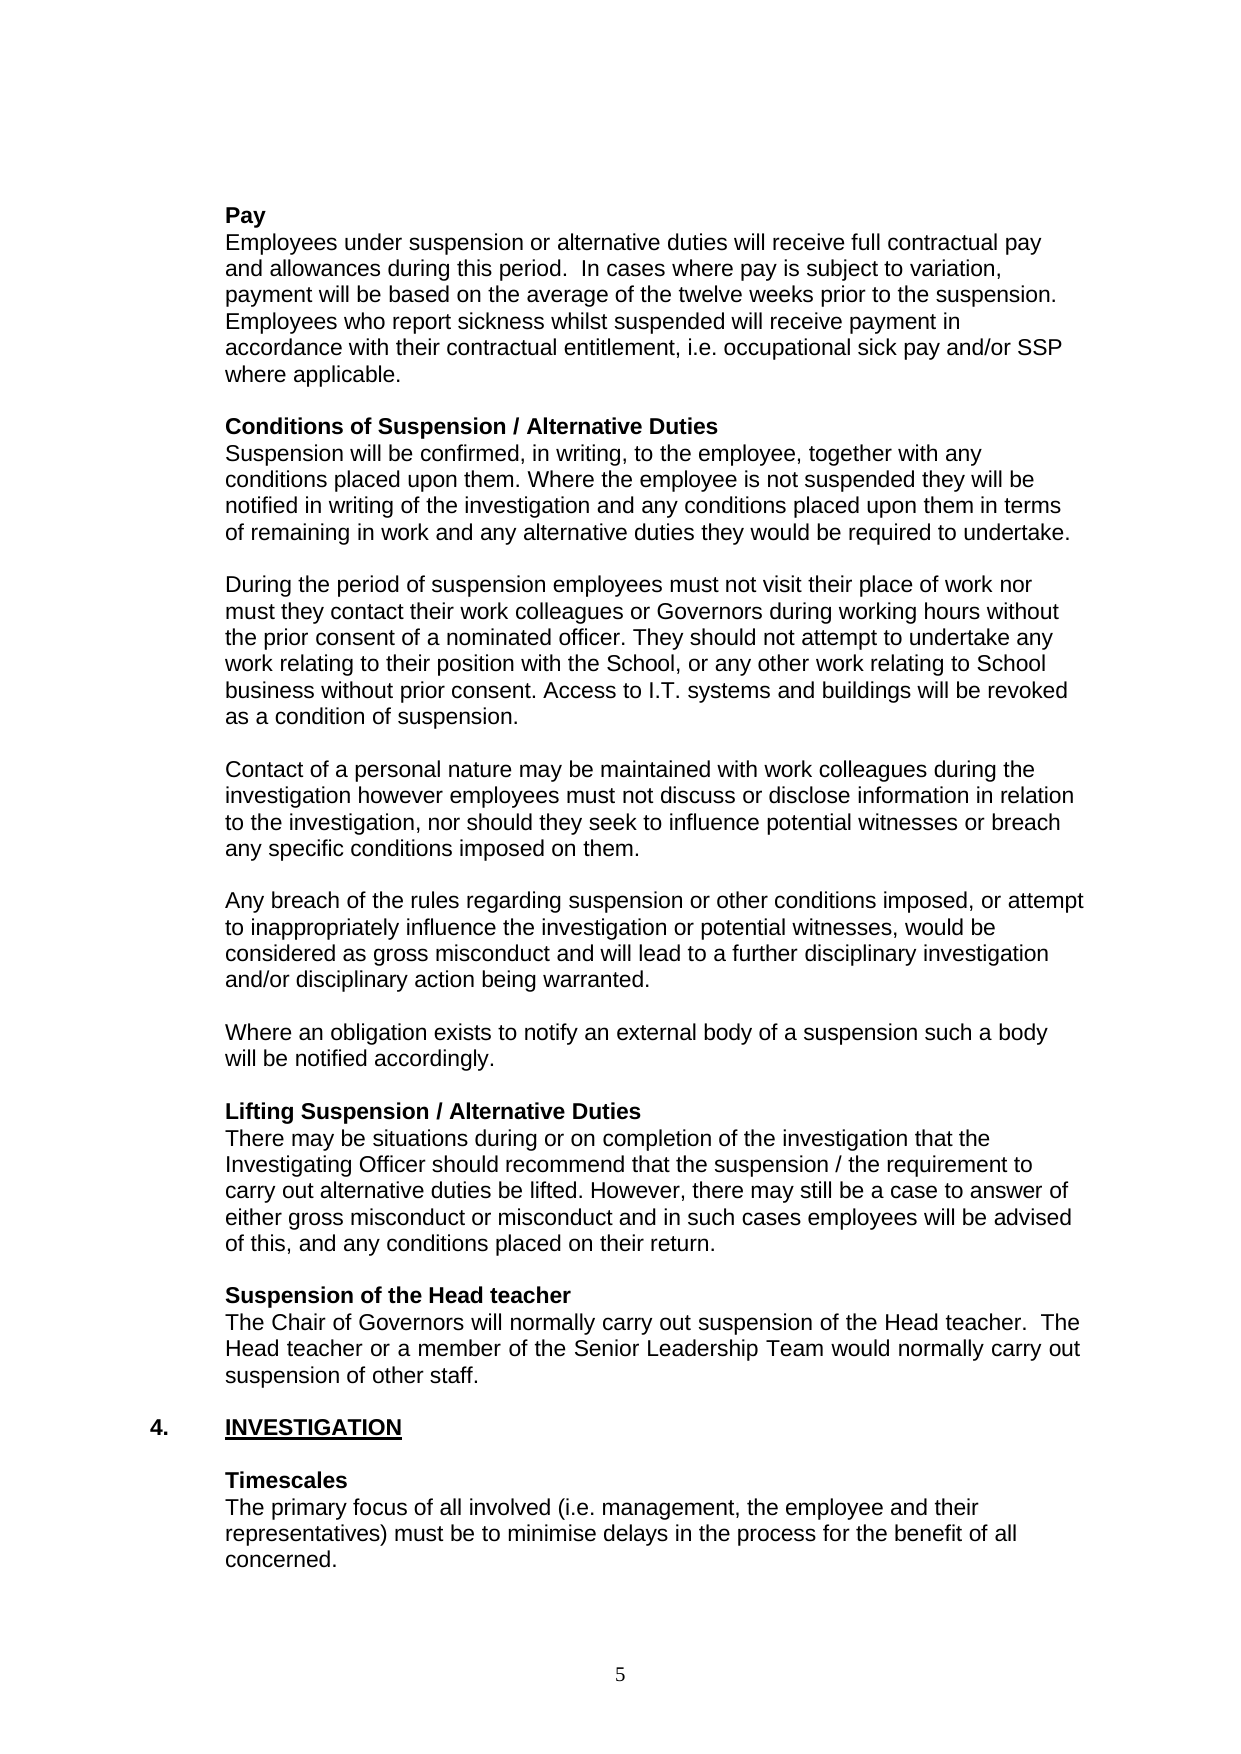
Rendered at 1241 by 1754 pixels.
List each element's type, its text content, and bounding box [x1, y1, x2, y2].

text Employees under suspension or alternative duties will receive full contractual pay and allowances during this period. In cases where pay is subject to variation, payment will be based on the average of the twelve weeks prior to the suspension. Employees who report sickness whilst suspended will receive payment in accordance with their contractual entitlement, i.e. occupational sick pay and/or SSP where applicable. [225, 229, 1075, 387]
text The primary focus of all involved (i.e. management, the employee and their representatives) must be to minimise delays in the process for the benefit of all concerned. [225, 1493, 1085, 1573]
subtitle Lifting Suspension / Alternative Duties [225, 1098, 1059, 1124]
text Timescales [225, 1467, 1059, 1493]
subtitle Suspension of the Head teacher [225, 1282, 1059, 1309]
text Where an obligation exists to notify an external body of a suspension such a body will be notified accordingly. [225, 1019, 1075, 1072]
text During the period of suspension employees must not visit their place of work nor must they contact their work colleagues or Governors during working hours without the prior consent of a nominated officer. They should not attempt to undertake any work relating to their position with the School, or any other work relating to School business without prior consent. Access to I.T. systems and buildings will be revoked as a condition of suspension. [225, 571, 1075, 729]
text Contact of a personal nature may be maintained with work colleagues during the investigation however employees must not discuss or disclose information in relation to the investigation, nor should they seek to influence potential witnesses or breach any specific conditions imposed on them. [225, 756, 1085, 861]
text The Chair of Governors will normally carry out suspension of the Head teacher. The Head teacher or a member of the Senior Leadership Team would normally carry out suspension of other staff. [225, 1309, 1081, 1388]
text Any breach of the rules regarding suspension or other conditions imposed, or attempt to inappropriately influence the investigation or potential witnesses, would be considered as gross misconduct and will lead to a further disciplinary investigation and/or disciplinary action being warranted. [225, 887, 1085, 993]
subtitle Pay [225, 202, 1059, 229]
text There may be situations during or on completion of the investigation that the Investigating Officer should recommend that the suspension / the requirement to carry out alternative duties be lifted. However, there may still be a case to answer of either gross misconduct or misconduct and in such cases employees will be advised of this, and any conditions placed on their return. [225, 1124, 1075, 1256]
text Suspension will be confirmed, in writing, to the employee, together with any conditions placed upon them. Where the employee is not suspended they will be notified in writing of the investigation and any conditions placed upon them in terms of remaining in work and any alternative duties they would be required to undertake. [225, 439, 1075, 545]
subtitle INVESTIGATION [150, 1414, 1103, 1441]
subtitle Conditions of Suspension / Alternative Duties [225, 413, 1059, 439]
